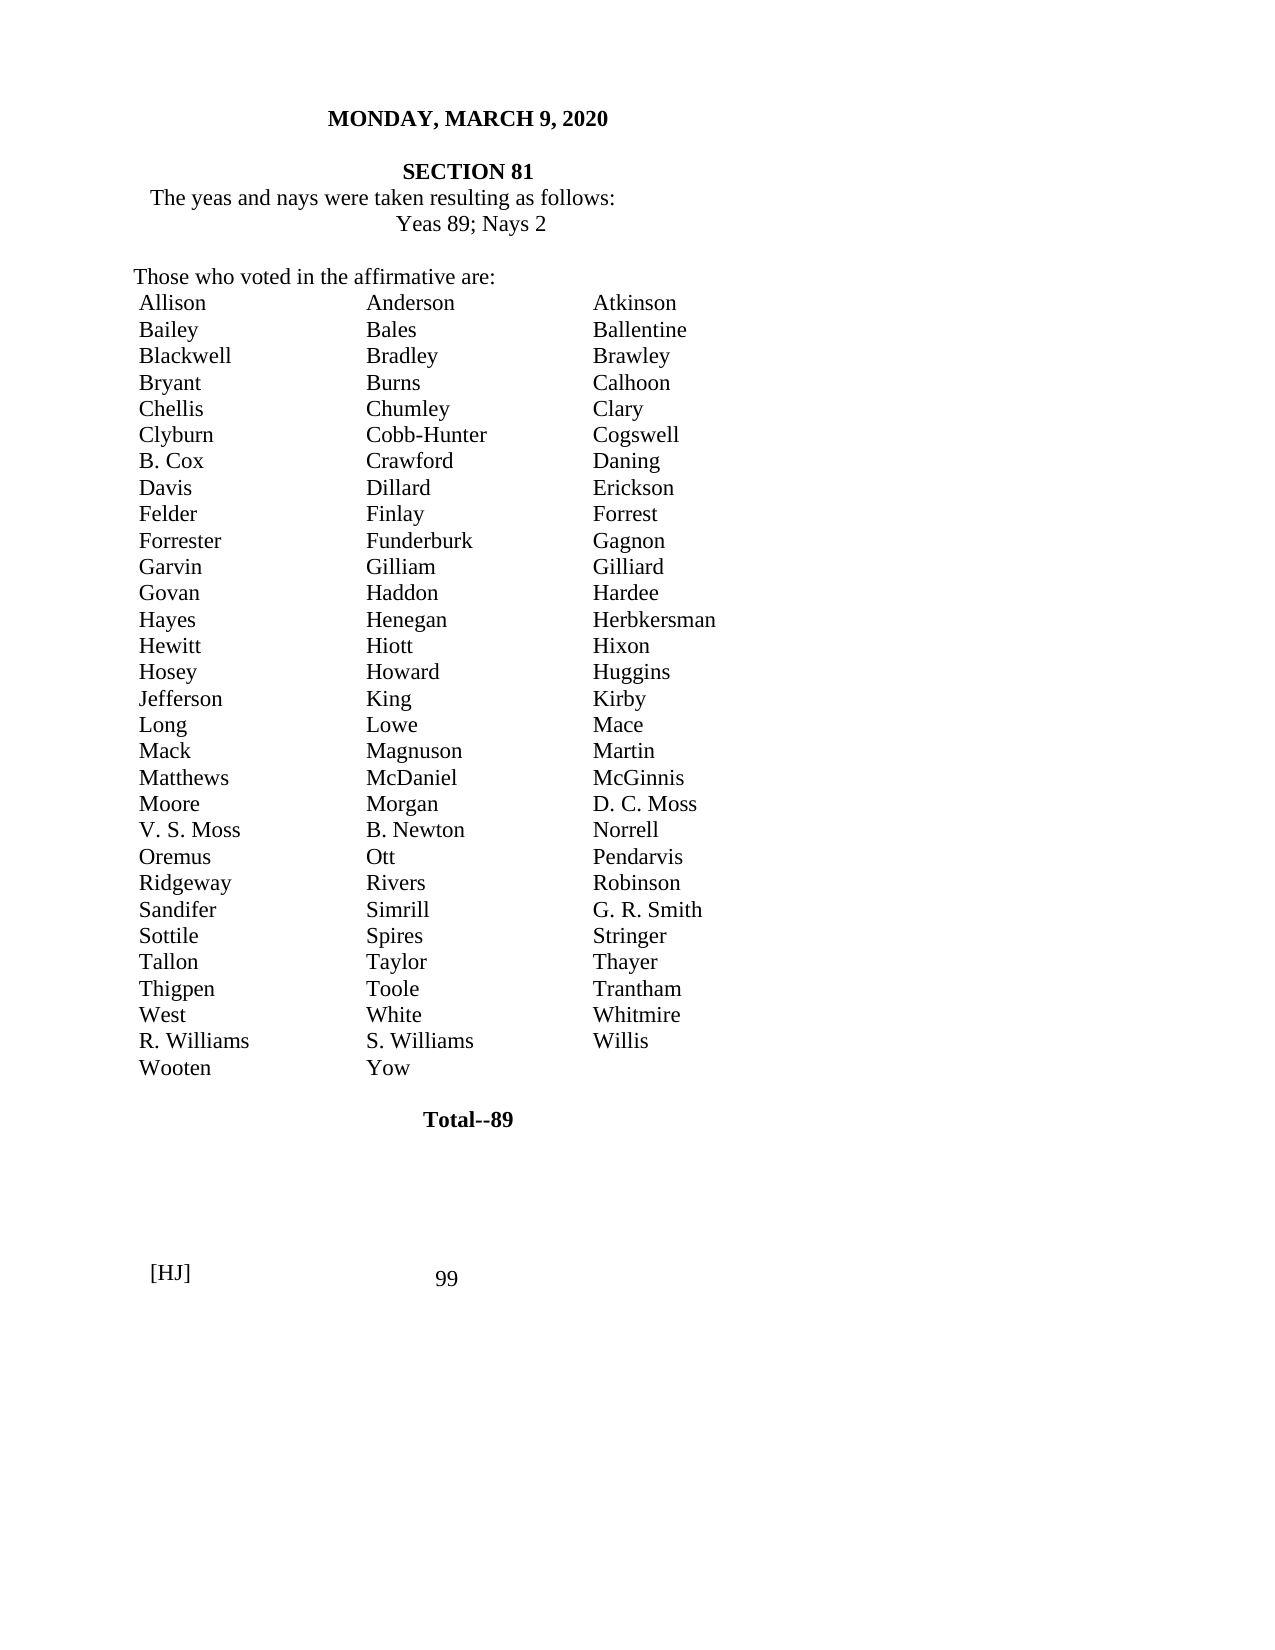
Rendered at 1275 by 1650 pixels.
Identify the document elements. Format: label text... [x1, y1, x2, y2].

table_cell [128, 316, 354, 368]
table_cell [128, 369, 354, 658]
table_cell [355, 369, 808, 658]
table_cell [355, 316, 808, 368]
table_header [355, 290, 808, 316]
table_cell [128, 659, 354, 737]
text Yeas 89; Nays 2 [127, 210, 786, 237]
text The yeas and nays were taken resulting as follows: [127, 184, 786, 210]
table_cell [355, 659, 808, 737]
text SECTION 81 [127, 158, 786, 184]
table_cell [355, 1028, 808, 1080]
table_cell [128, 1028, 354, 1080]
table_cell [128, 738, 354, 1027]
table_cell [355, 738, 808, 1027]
text Total--89 [127, 1106, 786, 1133]
text Those who voted in the affirmative are: [127, 263, 786, 289]
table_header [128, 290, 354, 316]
